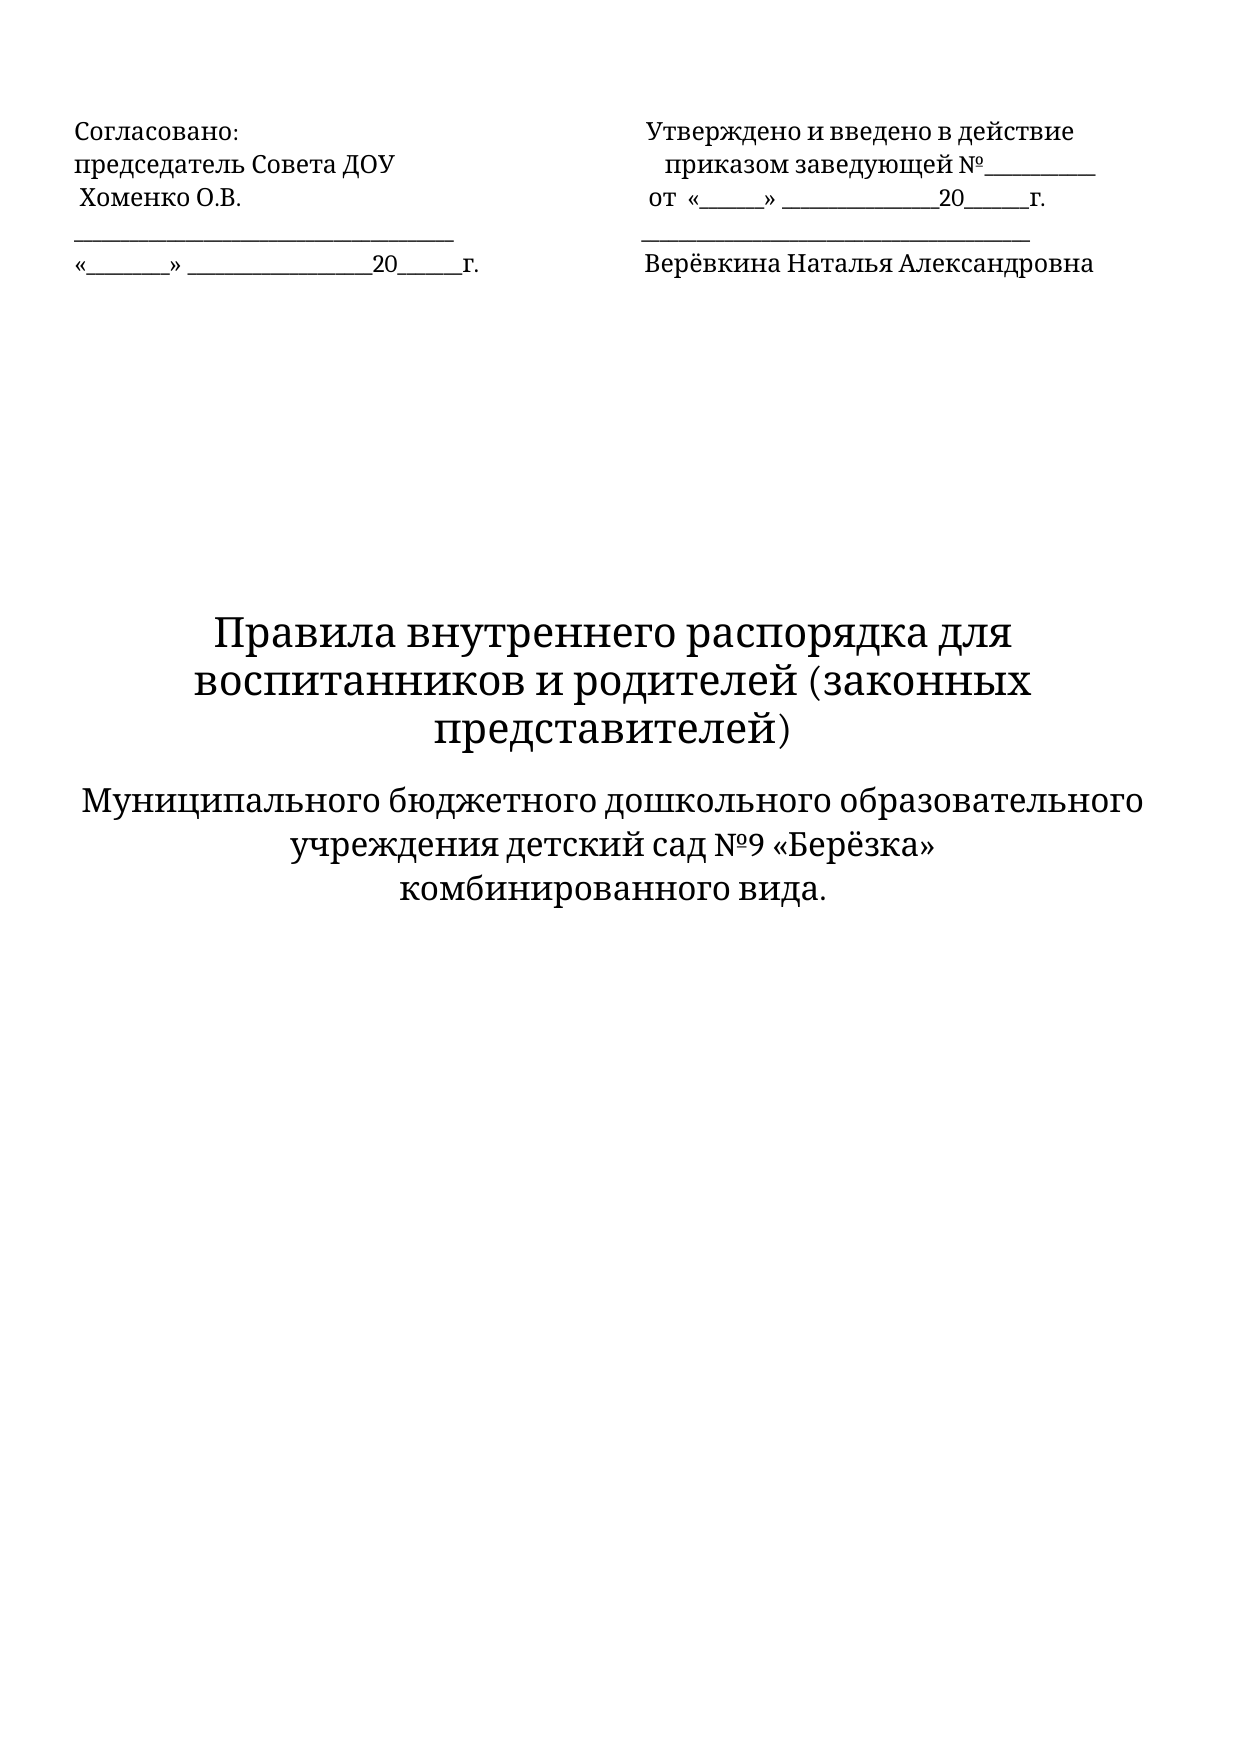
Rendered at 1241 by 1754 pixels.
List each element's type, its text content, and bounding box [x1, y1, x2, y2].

text Хоменко О.В. от «_______» _________________20_______г. [74, 184, 1152, 213]
text комбинированного вида. [74, 871, 1152, 909]
text «_________» ____________________20_______г. Верёвкина Наталья Александровна [74, 250, 1152, 279]
text Согласовано: Утверждено и введено в действие [74, 118, 1152, 147]
text Муниципального бюджетного дошкольного образовательного учреждения детский сад №9 «Берёзка» [74, 783, 1152, 865]
text председатель Совета ДОУ приказом заведующей №____________ [74, 151, 1152, 180]
text _________________________________________ __________________________________________ [74, 217, 1152, 246]
text Правила внутреннего распорядка для воспитанников и родителей (законных представителей) [74, 610, 1152, 753]
